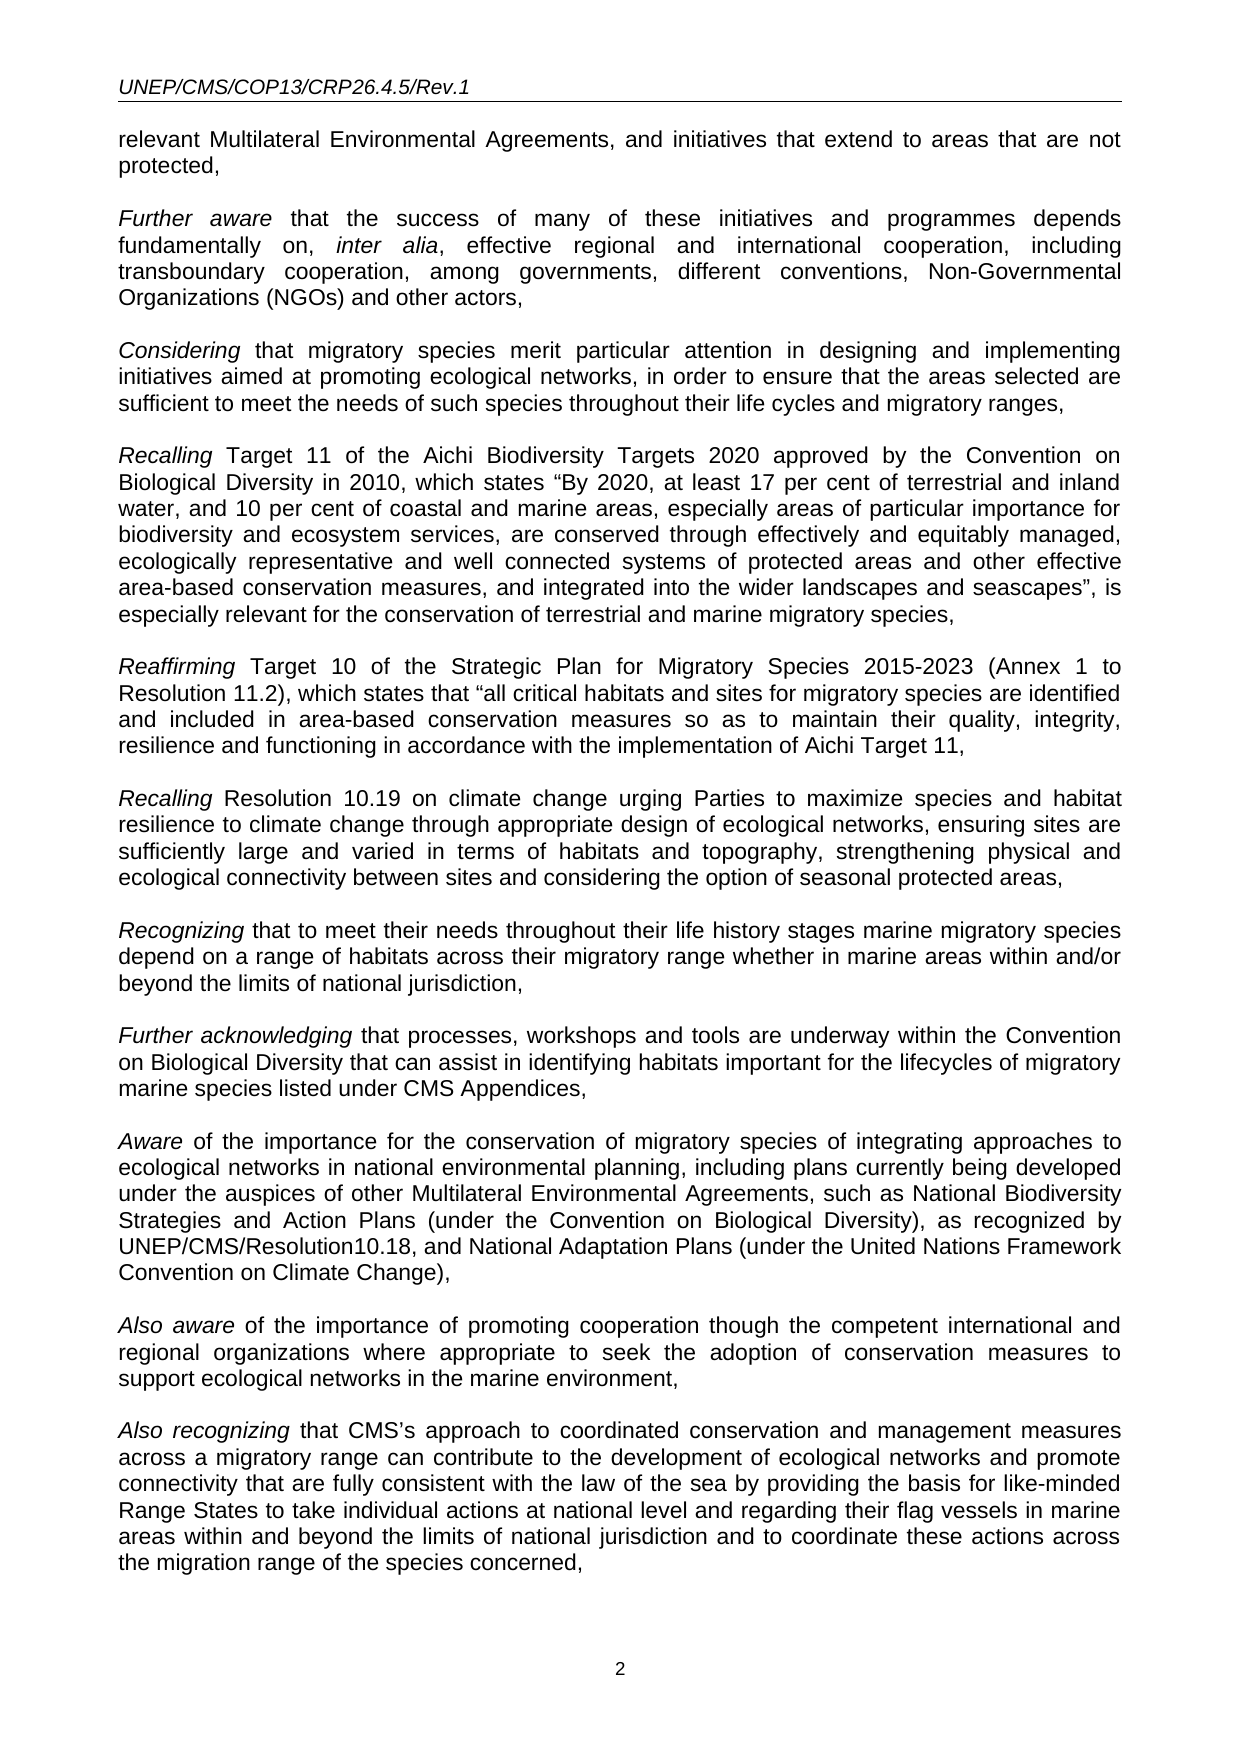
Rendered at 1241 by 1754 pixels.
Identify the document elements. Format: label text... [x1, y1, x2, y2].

text Further acknowledging that processes, workshops and tools are underway within the Convention on Biological Diversity that can assist in identifying habitats important for the lifecycles of migratory marine species listed under CMS Appendices, [118, 1022, 1122, 1101]
text Considering that migratory species merit particular attention in designing and implementing initiatives aimed at promoting ecological networks, in order to ensure that the areas selected are sufficient to meet the needs of such species throughout their life cycles and migratory ranges, [118, 337, 1122, 416]
text Aware of the importance for the conservation of migratory species of integrating approaches to ecological networks in national environmental planning, including plans currently being developed under the auspices of other Multilateral Environmental Agreements, such as National Biodiversity Strategies and Action Plans (under the Convention on Biological Diversity), as recognized by UNEP/CMS/Resolution10.18, and National Adaptation Plans (under the United Nations Framework Convention on Climate Change), [118, 1128, 1122, 1286]
text Recognizing that to meet their needs throughout their life history stages marine migratory species depend on a range of habitats across their migratory range whether in marine areas within and/or beyond the limits of national jurisdiction, [118, 917, 1122, 996]
text Recalling Resolution 10.19 on climate change urging Parties to maximize species and habitat resilience to climate change through appropriate design of ecological networks, ensuring sites are sufficiently large and varied in terms of habitats and topography, strengthening physical and ecological connectivity between sites and considering the option of seasonal protected areas, [118, 785, 1122, 890]
text Also recognizing that CMS’s approach to coordinated conservation and management measures across a migratory range can contribute to the development of ecological networks and promote connectivity that are fully consistent with the law of the sea by providing the basis for like-minded Range States to take individual actions at national level and regarding their flag vessels in marine areas within and beyond the limits of national jurisdiction and to coordinate these actions across the migration range of the species concerned, [118, 1417, 1122, 1576]
text Further aware that the success of many of these initiatives and programmes depends fundamentally on, inter alia, effective regional and international cooperation, including transboundary cooperation, among governments, different conventions, Non-Governmental Organizations (NGOs) and other actors, [118, 205, 1122, 311]
text Reaffirming Target 10 of the Strategic Plan for Migratory Species 2015-2023 (Annex 1 to Resolution 11.2), which states that “all critical habitats and sites for migratory species are identified and included in area-based conservation measures so as to maintain their quality, integrity, resilience and functioning in accordance with the implementation of Aichi Target 11, [118, 653, 1122, 759]
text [118, 126, 1122, 179]
text Also aware of the importance of promoting cooperation though the competent international and regional organizations where appropriate to seek the adoption of conservation measures to support ecological networks in the marine environment, [118, 1312, 1122, 1391]
text Recalling Target 11 of the Aichi Biodiversity Targets 2020 approved by the Convention on Biological Diversity in 2010, which states “By 2020, at least 17 per cent of terrestrial and inland water, and 10 per cent of coastal and marine areas, especially areas of particular importance for biodiversity and ecosystem services, are conserved through effectively and equitably managed, ecologically representative and well connected systems of protected areas and other effective area-based conservation measures, and integrated into the wider landscapes and seascapes”, is especially relevant for the conservation of terrestrial and marine migratory species, [118, 442, 1122, 627]
